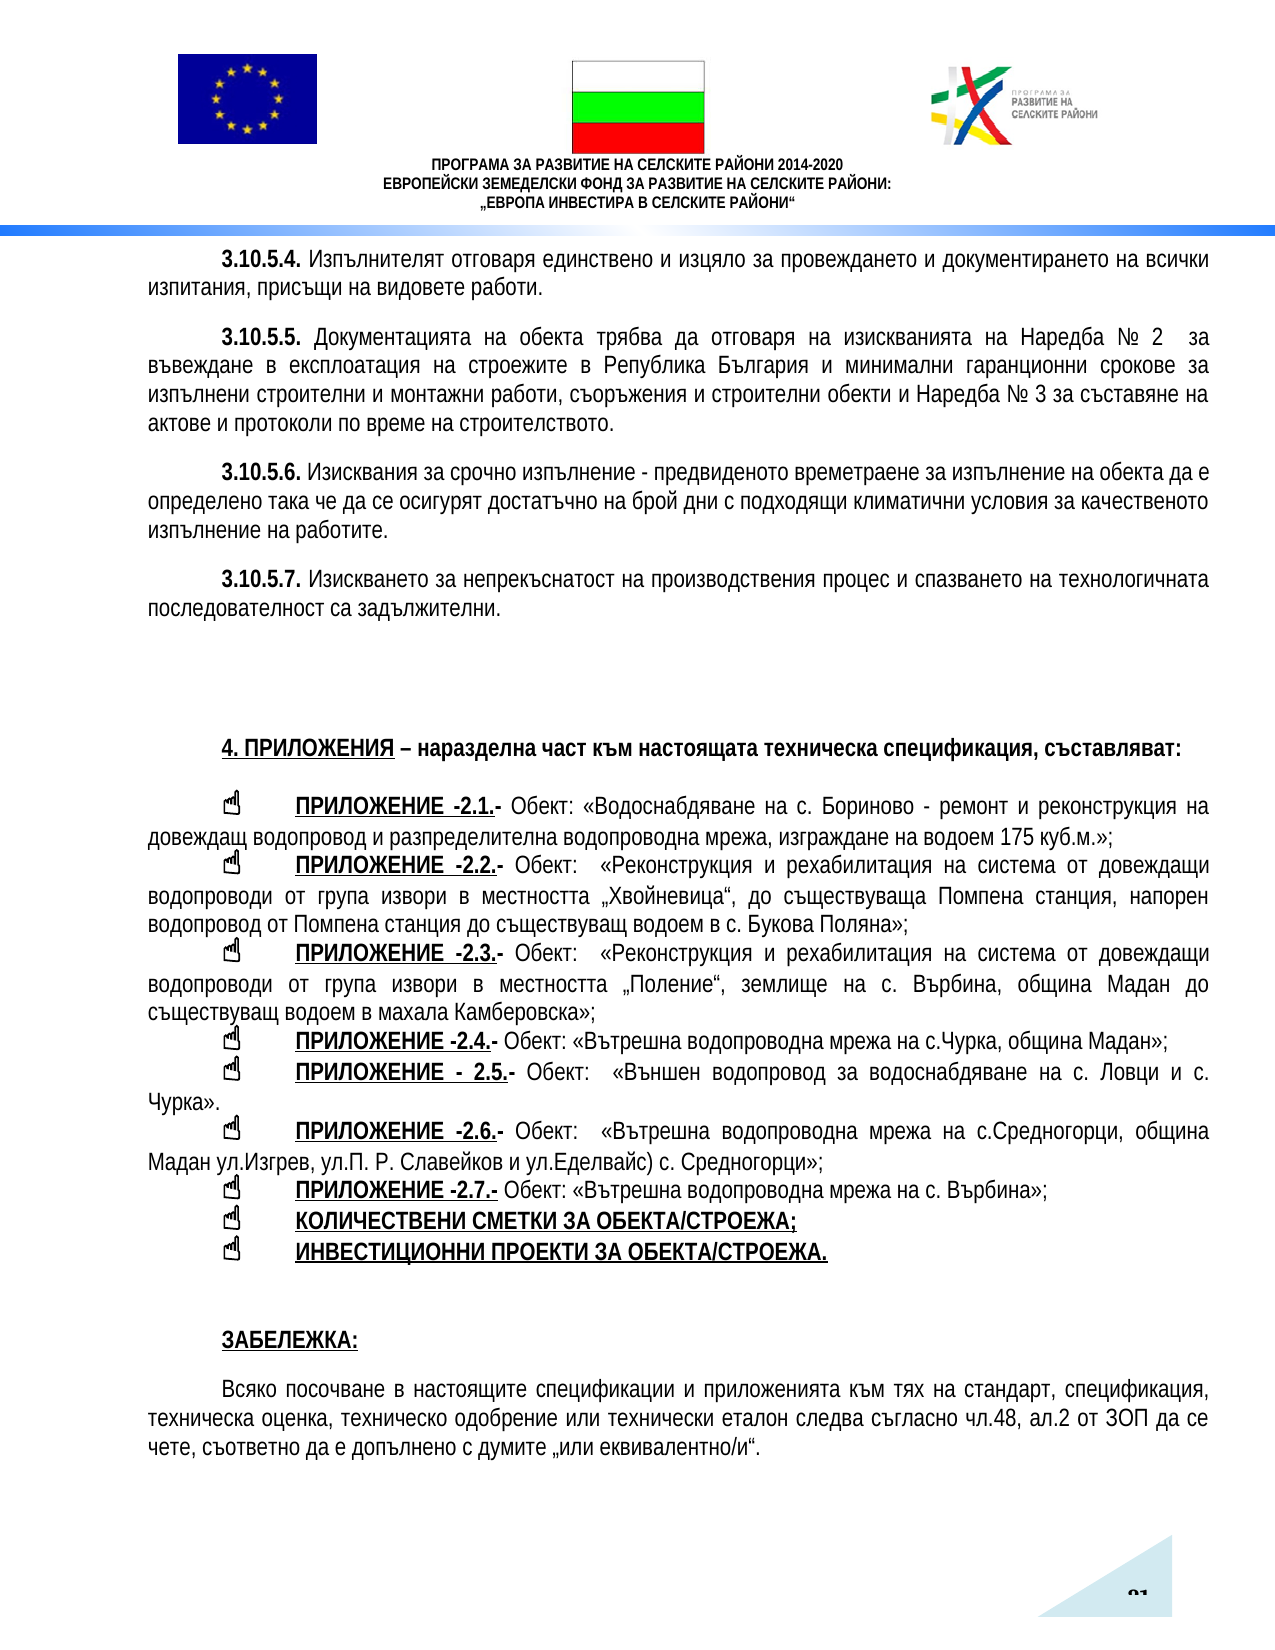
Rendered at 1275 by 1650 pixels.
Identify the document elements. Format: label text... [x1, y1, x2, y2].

list ПРИЛОЖЕНИЕ - 2.5.- Обект: «Външен водопровод за водоснабдяване на с. Ловци и с. Чурка». [148, 1057, 1211, 1116]
text ЗАБЕЛЕЖКА: [148, 1325, 1211, 1354]
list ПРИЛОЖЕНИЕ -2.2.- Обект: «Реконструкция и рехабилитация на система от довеждащи водопроводи от група извори в местността „Хвойневица“, до съществуваща Помпена станция, напорен водопровод от Помпена станция до съществуващ водоем в с. Букова Поляна»; [148, 850, 1211, 938]
list КОЛИЧЕСТВЕНИ СМЕТКИ ЗА ОБЕКТA/СТРОЕЖA; [148, 1206, 1211, 1236]
list ПРИЛОЖЕНИЕ -2.4.- Обект: «Вътрешна водопроводна мрежа на с.Чурка, община Мадан»; [148, 1026, 1211, 1057]
text 4. ПРИЛОЖЕНИЯ – наразделна част към настоящата техническа спецификация, съставляват: [148, 733, 1211, 762]
list ПРИЛОЖЕНИЕ -2.6.- Обект: «Вътрешна водопроводна мрежа на с.Средногорци, община Мадан ул.Изгрев, ул.П. Р. Славейков и ул.Еделвайс) с. Средногорци»; [148, 1116, 1211, 1175]
text 3.10.5.6. Изисквания за срочно изпълнение - предвиденото времетраене за изпълнение на обекта да е определено така че да се осигурят достатъчно на брой дни с подходящи климатични условия за качественото изпълнение на работите. [148, 457, 1211, 543]
list ПРИЛОЖЕНИЕ -2.3.- Обект: «Реконструкция и рехабилитация на система от довеждащи водопроводи от група извори в местността „Поление“, землище на с. Върбина, община Мадан до съществуващ водоем в махала Камберовска»; [148, 938, 1211, 1026]
text 3.10.5.4. Изпълнителят отговаря единствено и изцяло за провеждането и документирането на всички изпитания, присъщи на видовете работи. [148, 244, 1211, 301]
list ПРИЛОЖЕНИЕ -2.1.- Обект: «Водоснабдяване на с. Бориново - ремонт и реконструкция на довеждащ водопровод и разпределителна водопроводна мрежа, изграждане на водоем 175 куб.м.»; [148, 791, 1211, 850]
picture [922, 57, 1103, 151]
picture [178, 54, 317, 144]
list ИНВЕСТИЦИОННИ ПРОЕКТИ ЗА ОБЕКТA/СТРОЕЖA. [148, 1236, 1211, 1267]
list ПРИЛОЖЕНИЕ -2.7.- Обект: «Вътрешна водопроводна мрежа на с. Върбина»; [148, 1175, 1211, 1206]
text Всяко посочване в настоящите спецификации и приложенията към тях на стандарт, спецификация, техническа оценка, техническо одобрение или технически еталон следва съгласно чл.48, ал.2 от ЗОП да се чете, съответно да е допълнено с думите „или еквивалентно/и“. [148, 1374, 1211, 1460]
text 3.10.5.7. Изискването за непрекъснатост на производствения процес и спазването на технологичната последователност са задължителни. [148, 564, 1211, 621]
picture [552, 44, 722, 164]
text 3.10.5.5. Документацията на обекта трябва да отговаря на изискванията на Наредба № 2 за въвеждане в експлоатация на строежите в Република България и минимални гаранционни срокове за изпълнени строителни и монтажни работи, съоръжения и строителни обекти и Наредба № 3 за съставяне на актове и протоколи по време на строителството. [148, 322, 1211, 436]
